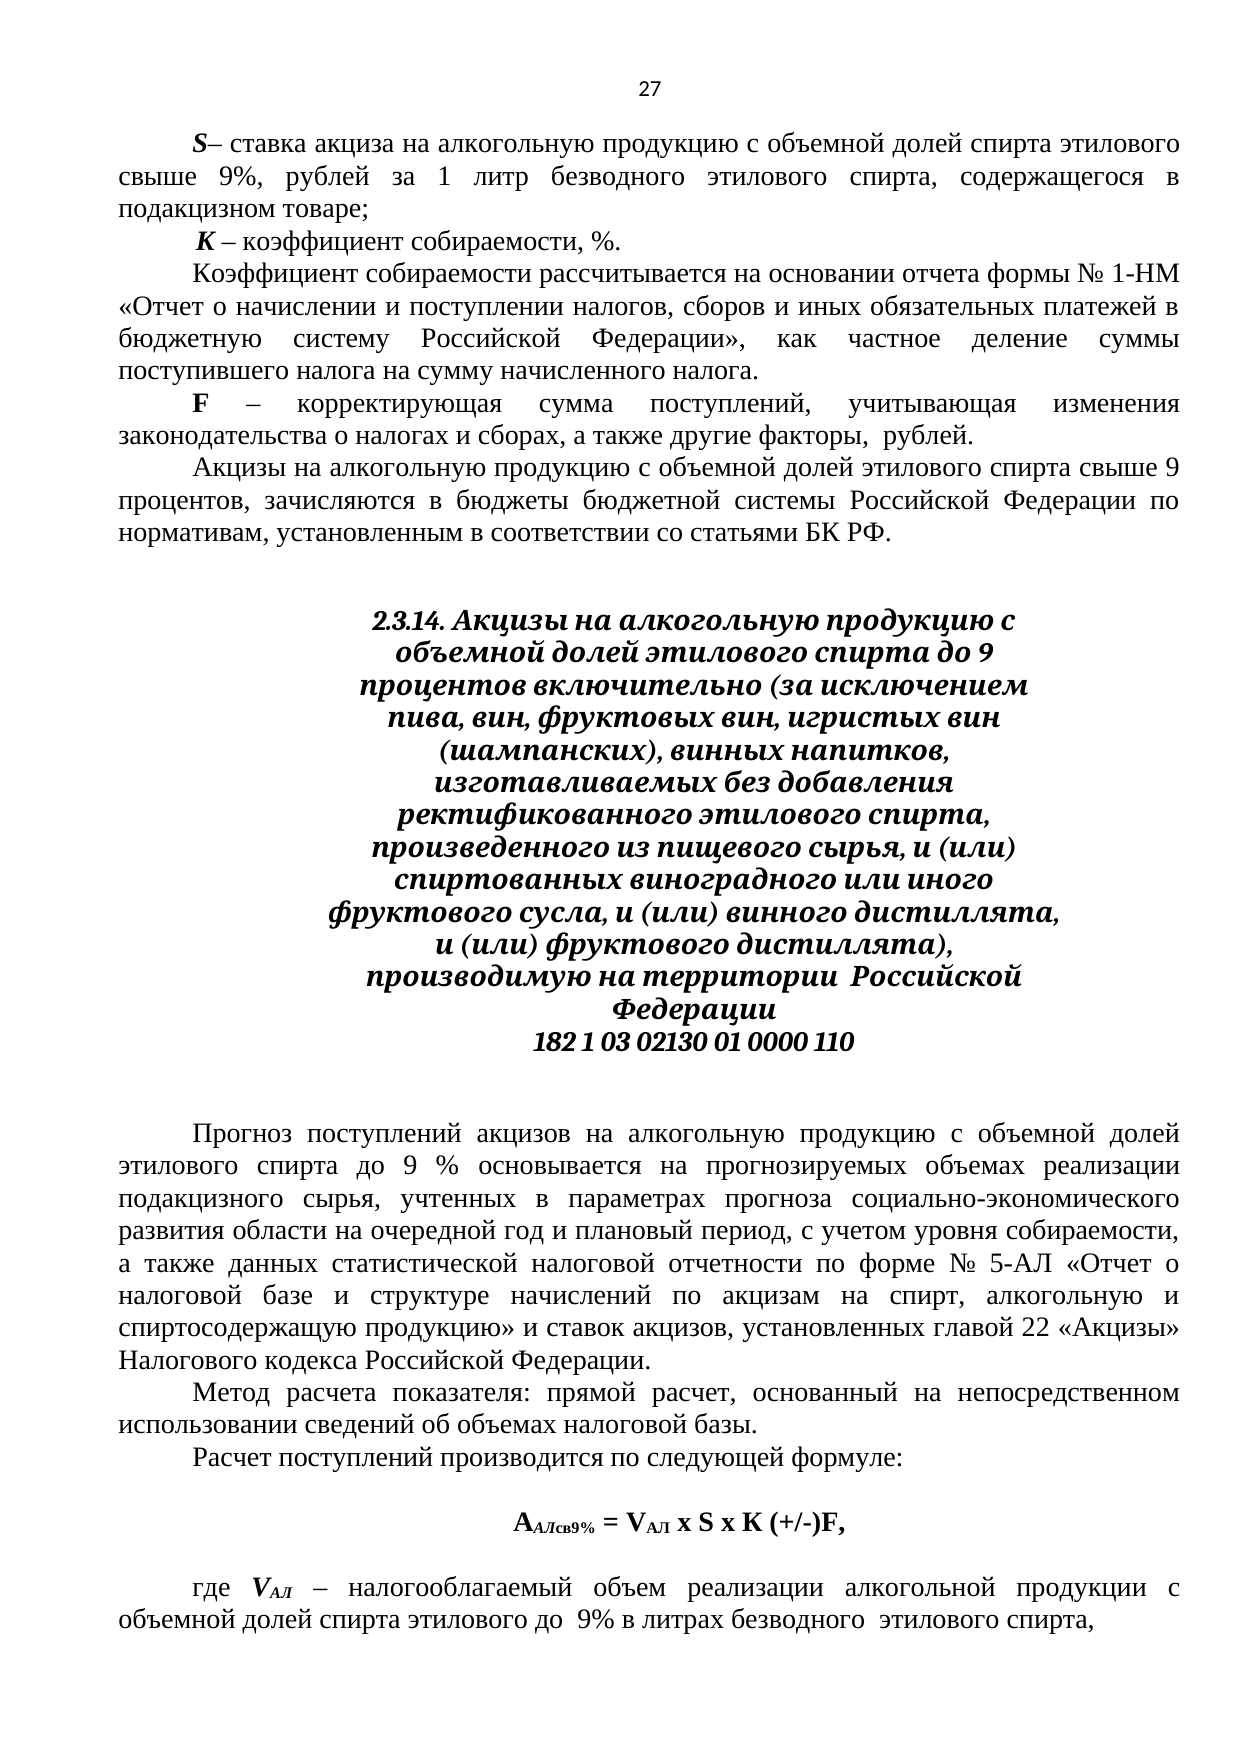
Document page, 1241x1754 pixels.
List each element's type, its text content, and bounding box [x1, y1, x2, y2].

text Прогноз поступлений акцизов на алкогольную продукцию с объемной долей этилового спирта до 9 % основывается на прогнозируемых объемах реализации подакцизного сырья, учтенных в параметрах прогноза социально-экономического развития области на очередной год и плановый период, с учетом уровня собираемости, а также данных статистической налоговой отчетности по форме № 5-АЛ «Отчет о налоговой базе и структуре начислений по акцизам на спирт, алкогольную и спиртосодержащую продукцию» и ставок акцизов, установленных главой 22 «Акцизы» Налогового кодекса Российской Федерации. [118, 1116, 1181, 1375]
subtitle 2.3.14. Акцизы на алкогольную продукцию с объемной долей этилового спирта до 9 процентов включительно (за исключением пива, вин, фруктовых вин, игристых вин (шампанских), винных напитков, изготавливаемых без добавления ректификованного этилового спирта, произведенного из пищевого сырья, и (или) спиртованных виноградного или иного фруктового сусла, и (или) винного дистиллята, и (или) фруктового дистиллята), производимую на территории Российской Федерации 182 1 03 02130 01 0000 110 [325, 605, 1063, 1059]
text Коэффициент собираемости рассчитывается на основании отчета формы № 1-НМ «Отчет о начислении и поступлении налогов, сборов и иных обязательных платежей в бюджетную систему Российской Федерации», как частное деление суммы поступившего налога на сумму начисленного налога. [118, 256, 1181, 386]
text F – корректирующая сумма поступлений, учитывающая изменения законодательства о налогах и сборах, а также другие факторы, рублей. [118, 386, 1181, 451]
text Расчет поступлений производится по следующей формуле: [118, 1440, 1181, 1472]
text Метод расчета показателя: прямой расчет, основанный на непосредственном использовании сведений об объемах налоговой базы. [118, 1375, 1181, 1440]
text K – коэффициент собираемости, %. [118, 224, 1181, 256]
text Акцизы на алкогольную продукцию с объемной долей этилового спирта свыше 9 процентов, зачисляются в бюджеты бюджетной системы Российской Федерации по нормативам, установленным в соответствии со статьями БК РФ. [118, 451, 1181, 548]
text где VАЛ – налогооблагаемый объем реализации алкогольной продукции с объемной долей спирта этилового до 9% в литрах безводного этилового спирта, [118, 1569, 1181, 1634]
text S– ставка акциза на алкогольную продукцию с объемной долей спирта этилового свыше 9%, рублей за 1 литр безводного этилового спирта, содержащегося в подакцизном товаре; [118, 127, 1181, 224]
text ААЛсв9% = VАЛ х S х К (+/-)F, [118, 1505, 1181, 1537]
